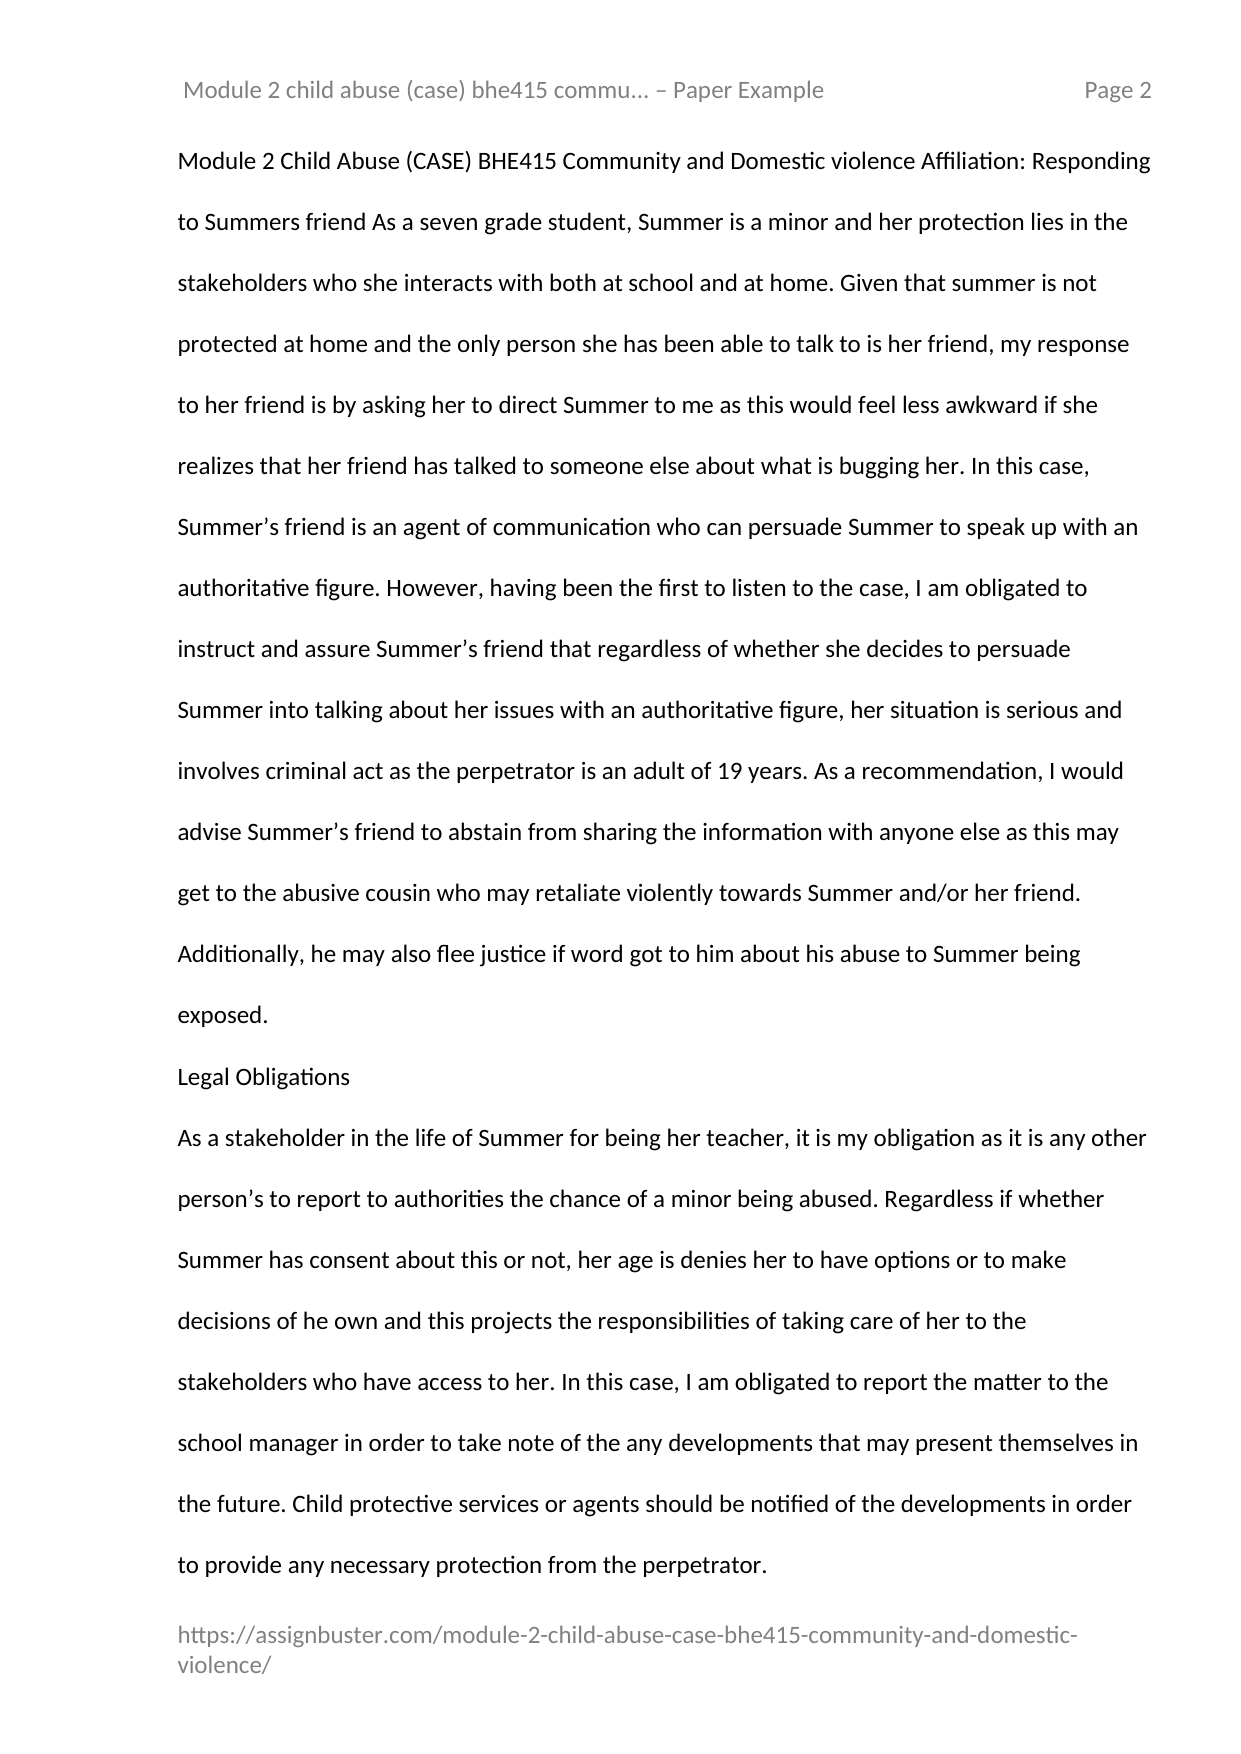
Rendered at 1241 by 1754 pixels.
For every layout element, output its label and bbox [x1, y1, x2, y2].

text [177, 145, 1152, 1579]
